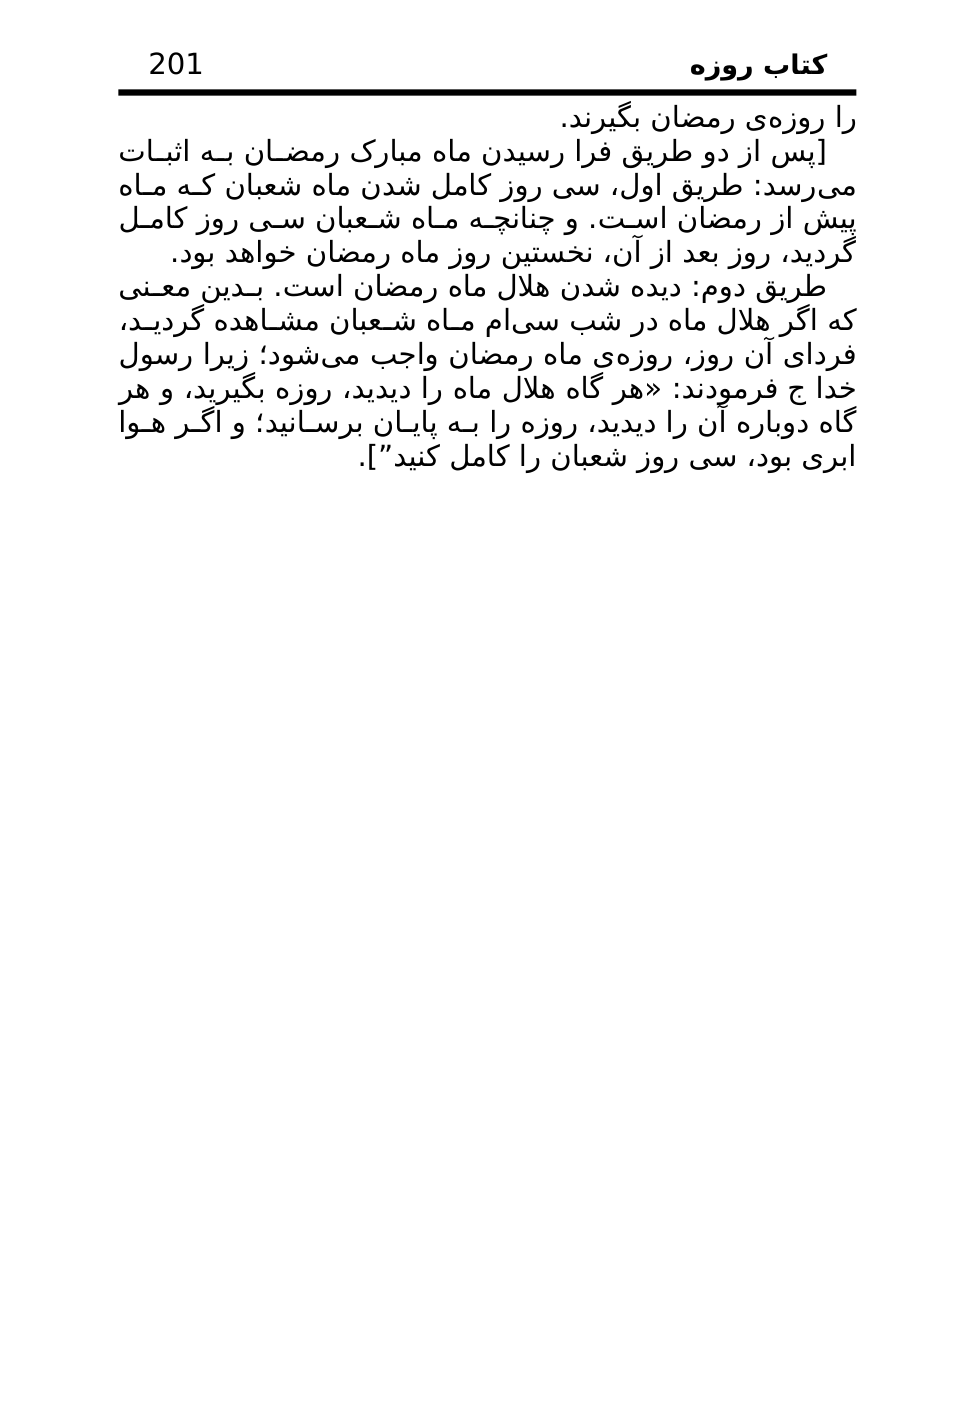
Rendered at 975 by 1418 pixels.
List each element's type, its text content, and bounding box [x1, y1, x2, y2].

text [پس از دو طریق فرا رسیدن ماه مبارک رمضان به اثبات می‌رسد: طریق اول، سی روز کامل شدن ماه شعبان که ماه پیش از رمضان است. و چنانچه ماه شعبان سی روز کامل گردید، روز بعد از آن، نخستین روز ماه رمضان خواهد بود. [118, 134, 857, 270]
text طریق دوم: دیده شدن هلال ماه رمضان است. بدین معنی که اگر هلال ماه در شب سی‌ام ماه شعبان مشاهده گردید، فردای آن روز، روزه‌ی ماه رمضان واجب می‌شود؛ زیرا رسول خدا ج فرمودند: «هر گاه هلال ماه را دیدید، روزه بگیرید، و هر گاه دوباره آن را دیدید، روزه را به پایان برسانید؛‌ و اگر هوا ابری بود، سی روز شعبان را کامل کنید”]. [118, 270, 857, 474]
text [118, 100, 857, 134]
